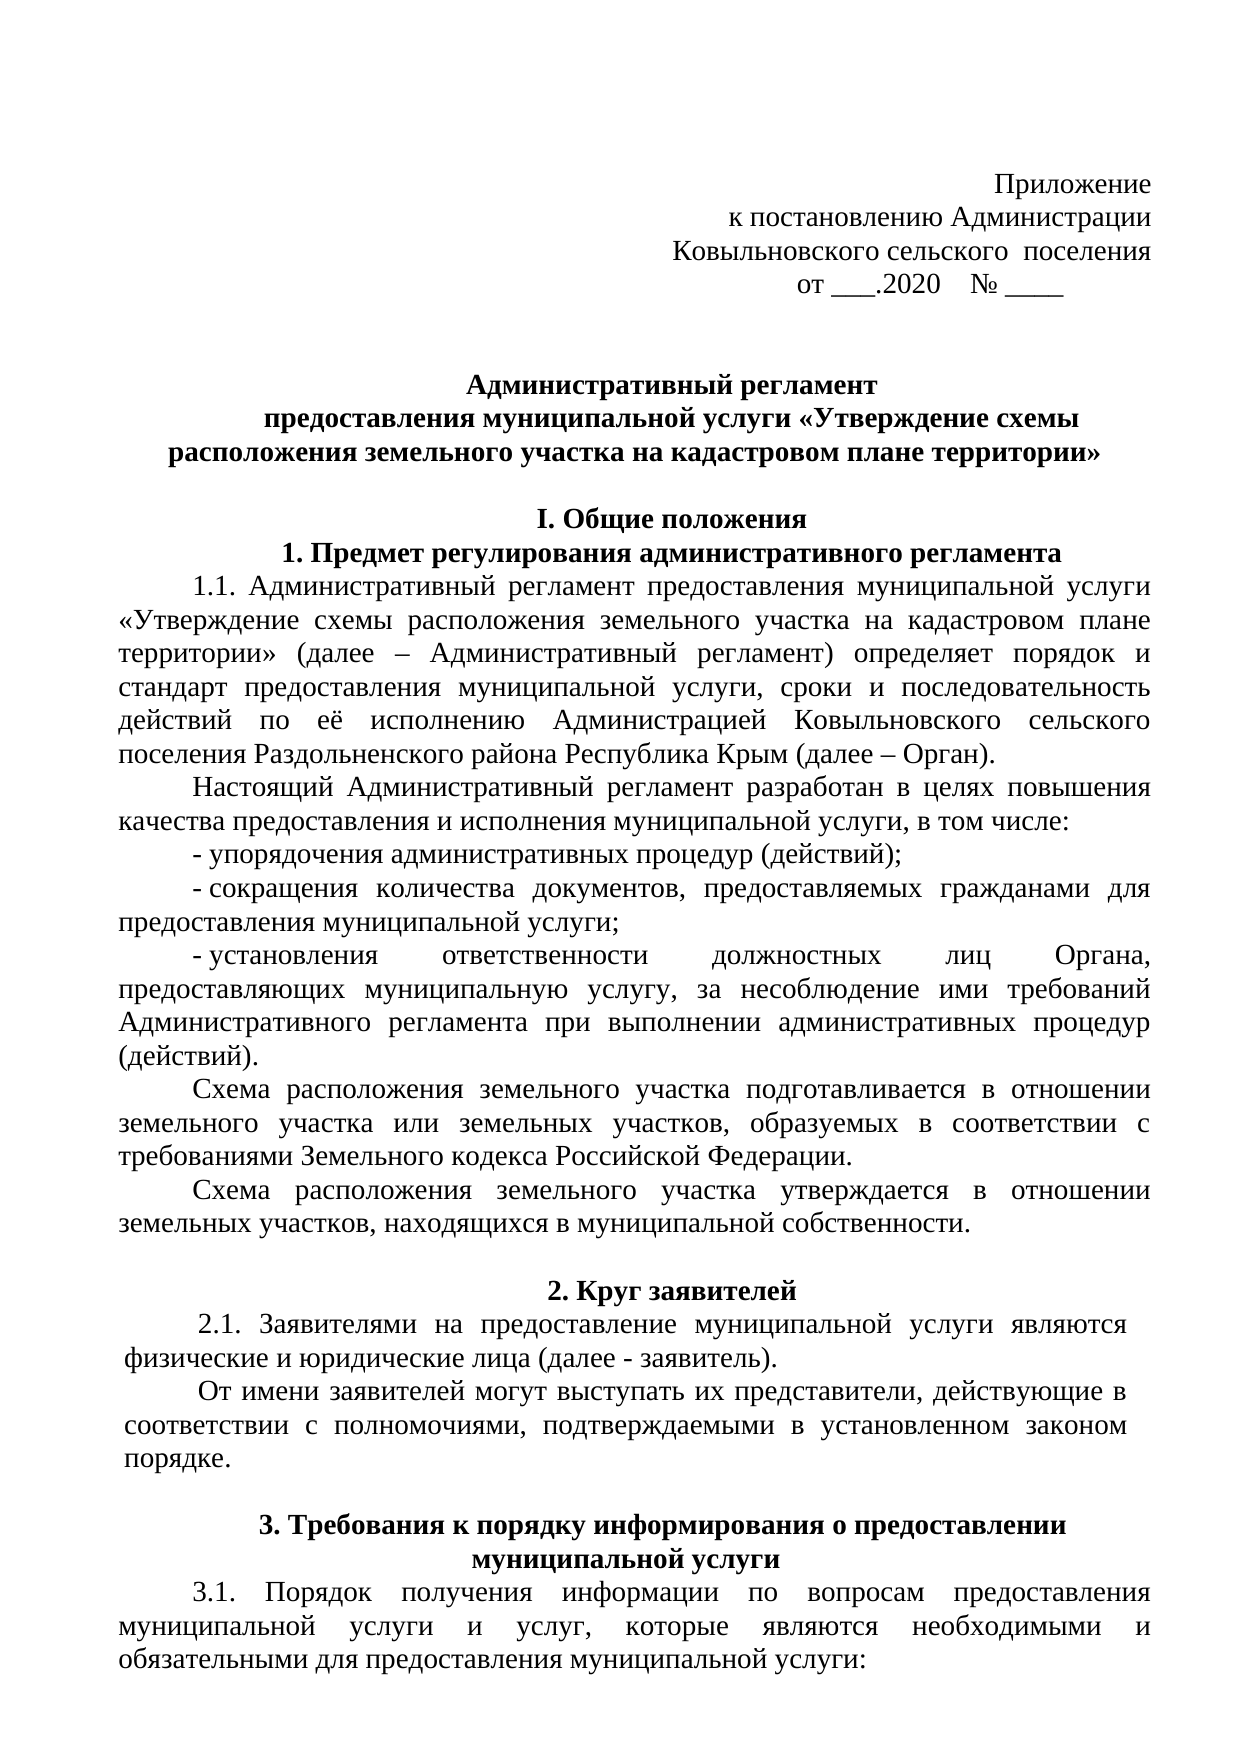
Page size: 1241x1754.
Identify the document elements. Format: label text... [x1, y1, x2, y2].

text Схема расположения земельного участка утверждается в отношении земельных участков, находящихся в муниципальной собственности. [118, 1172, 1152, 1239]
list от ___.2020 № ____ [118, 266, 1152, 300]
text Настоящий Административный регламент разработан в целях повышения качества предоставления и исполнения муниципальной услуги, в том числе: [118, 769, 1152, 837]
text 3.1. Порядок получения информации по вопросам предоставления муниципальной услуги и услуг, которые являются необходимыми и обязательными для предоставления муниципальной услуги: [118, 1574, 1152, 1675]
text 1. Предмет регулирования административного регламента [118, 535, 1152, 568]
text предоставления муниципальной услуги «Утверждение схемы расположения земельного участка на кадастровом плане территории» [118, 401, 1152, 468]
text - сокращения количества документов, предоставляемых гражданами для предоставления муниципальной услуги; [118, 870, 1152, 937]
text - установления ответственности должностных лиц Органа, предоставляющих муниципальную услугу, за несоблюдение ими требований Административного регламента при выполнении административных процедур (действий). [118, 937, 1152, 1071]
text I. Общие положения [118, 501, 1152, 535]
text к постановлению Администрации [118, 199, 1152, 233]
text 2. Круг заявителей [118, 1273, 1152, 1306]
text Схема расположения земельного участка подготавливается в отношении земельного участка или земельных участков, образуемых в соответствии с требованиями Земельного кодекса Российской Федерации. [118, 1071, 1152, 1172]
table_header 2.1. Заявителями на предоставление муниципальной услуги являются физические и юридические лица (далее - заявитель). От имени заявителей могут выступать их представители, действующие в соответствии с полномочиями, подтверждаемыми в установленном законом порядке. 3. Требования к порядку информирования о предоставлении муниципальной услуги [118, 1306, 1133, 1574]
text 1.1. Административный регламент предоставления муниципальной услуги «Утверждение схемы расположения земельного участка на кадастровом плане территории» (далее – Административный регламент) определяет порядок и стандарт предоставления муниципальной услуги, сроки и последовательность действий по её исполнению Администрацией Ковыльновского сельского поселения Раздольненского района Республика Крым (далее – Орган). [118, 568, 1152, 769]
text Приложение [118, 166, 1152, 199]
text Ковыльновского сельского поселения [118, 233, 1152, 266]
text Административный регламент [118, 367, 1152, 401]
text - упорядочения административных процедур (действий); [118, 837, 1152, 870]
